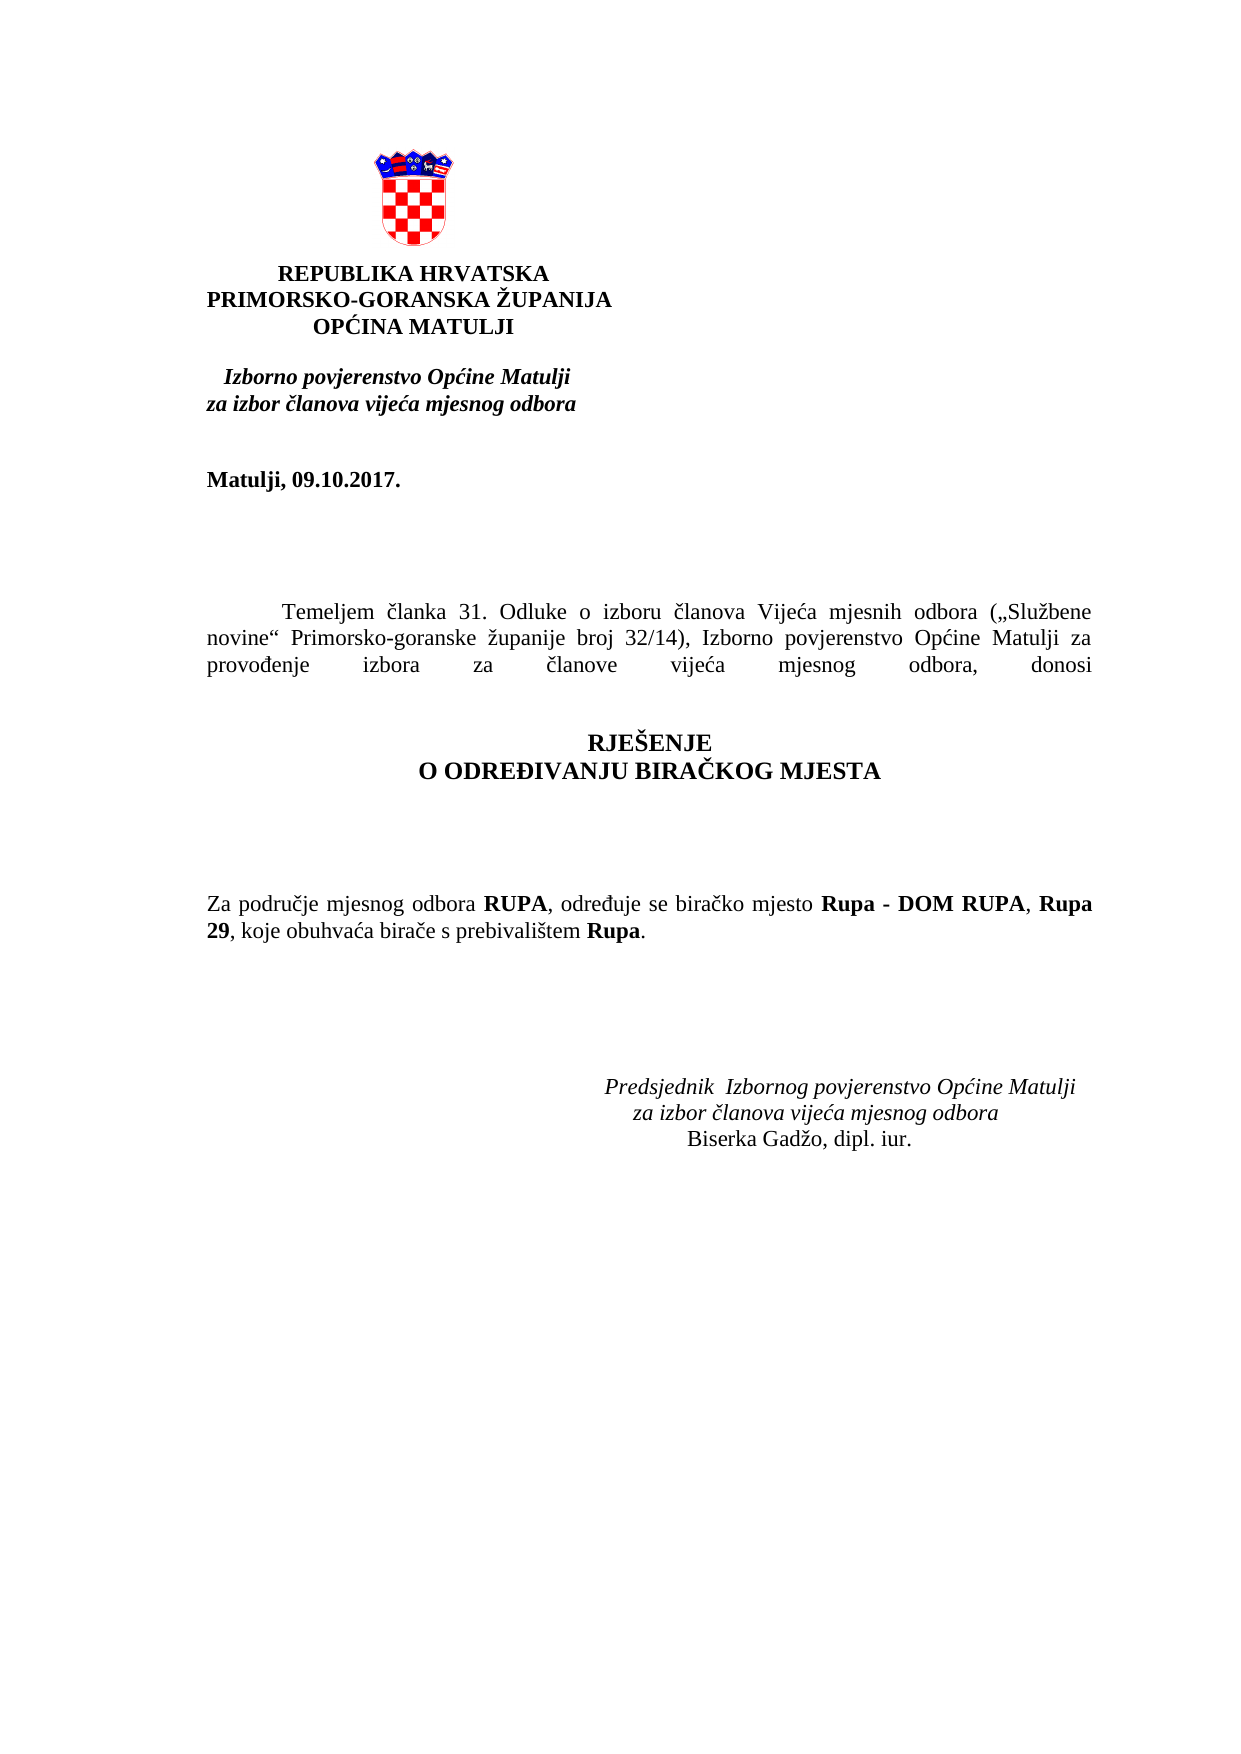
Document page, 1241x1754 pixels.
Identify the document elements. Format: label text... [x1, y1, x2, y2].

text RJEŠENJE [207, 728, 1093, 756]
text OPĆINA MATULJI [207, 313, 1093, 339]
text Biserka Gadžo, dipl. iur. [207, 1125, 1093, 1152]
text PRIMORSKO-GORANSKA ŽUPANIJA [207, 286, 1093, 313]
picture [372, 147, 455, 248]
text Matulji, 09.10.2017. [207, 466, 1093, 493]
text O ODREĐIVANJU BIRAČKOG MJESTA [207, 756, 1093, 785]
text Za područje mjesnog odbora RUPA, određuje se biračko mjesto Rupa - DOM RUPA, Rupa 29, koje obuhvaća birače s prebivalištem Rupa. [207, 891, 1093, 943]
text za izbor članova vijeća mjesnog odbora [207, 389, 1093, 416]
text za izbor članova vijeća mjesnog odbora [207, 1099, 1093, 1125]
text Temeljem članka 31. Odluke o izboru članova Vijeća mjesnih odbora („Službene novine“ Primorsko-goranske županije broj 32/14), Izborno povjerenstvo Općine Matulji za provođenje izbora za članove vijeća mjesnog odbora, donosi [207, 598, 1093, 701]
text Predsjednik Izbornog povjerenstvo Općine Matulji [207, 1073, 1093, 1099]
text REPUBLIKA HRVATSKA [207, 260, 1093, 286]
text Izborno povjerenstvo Općine Matulji [207, 363, 1093, 389]
